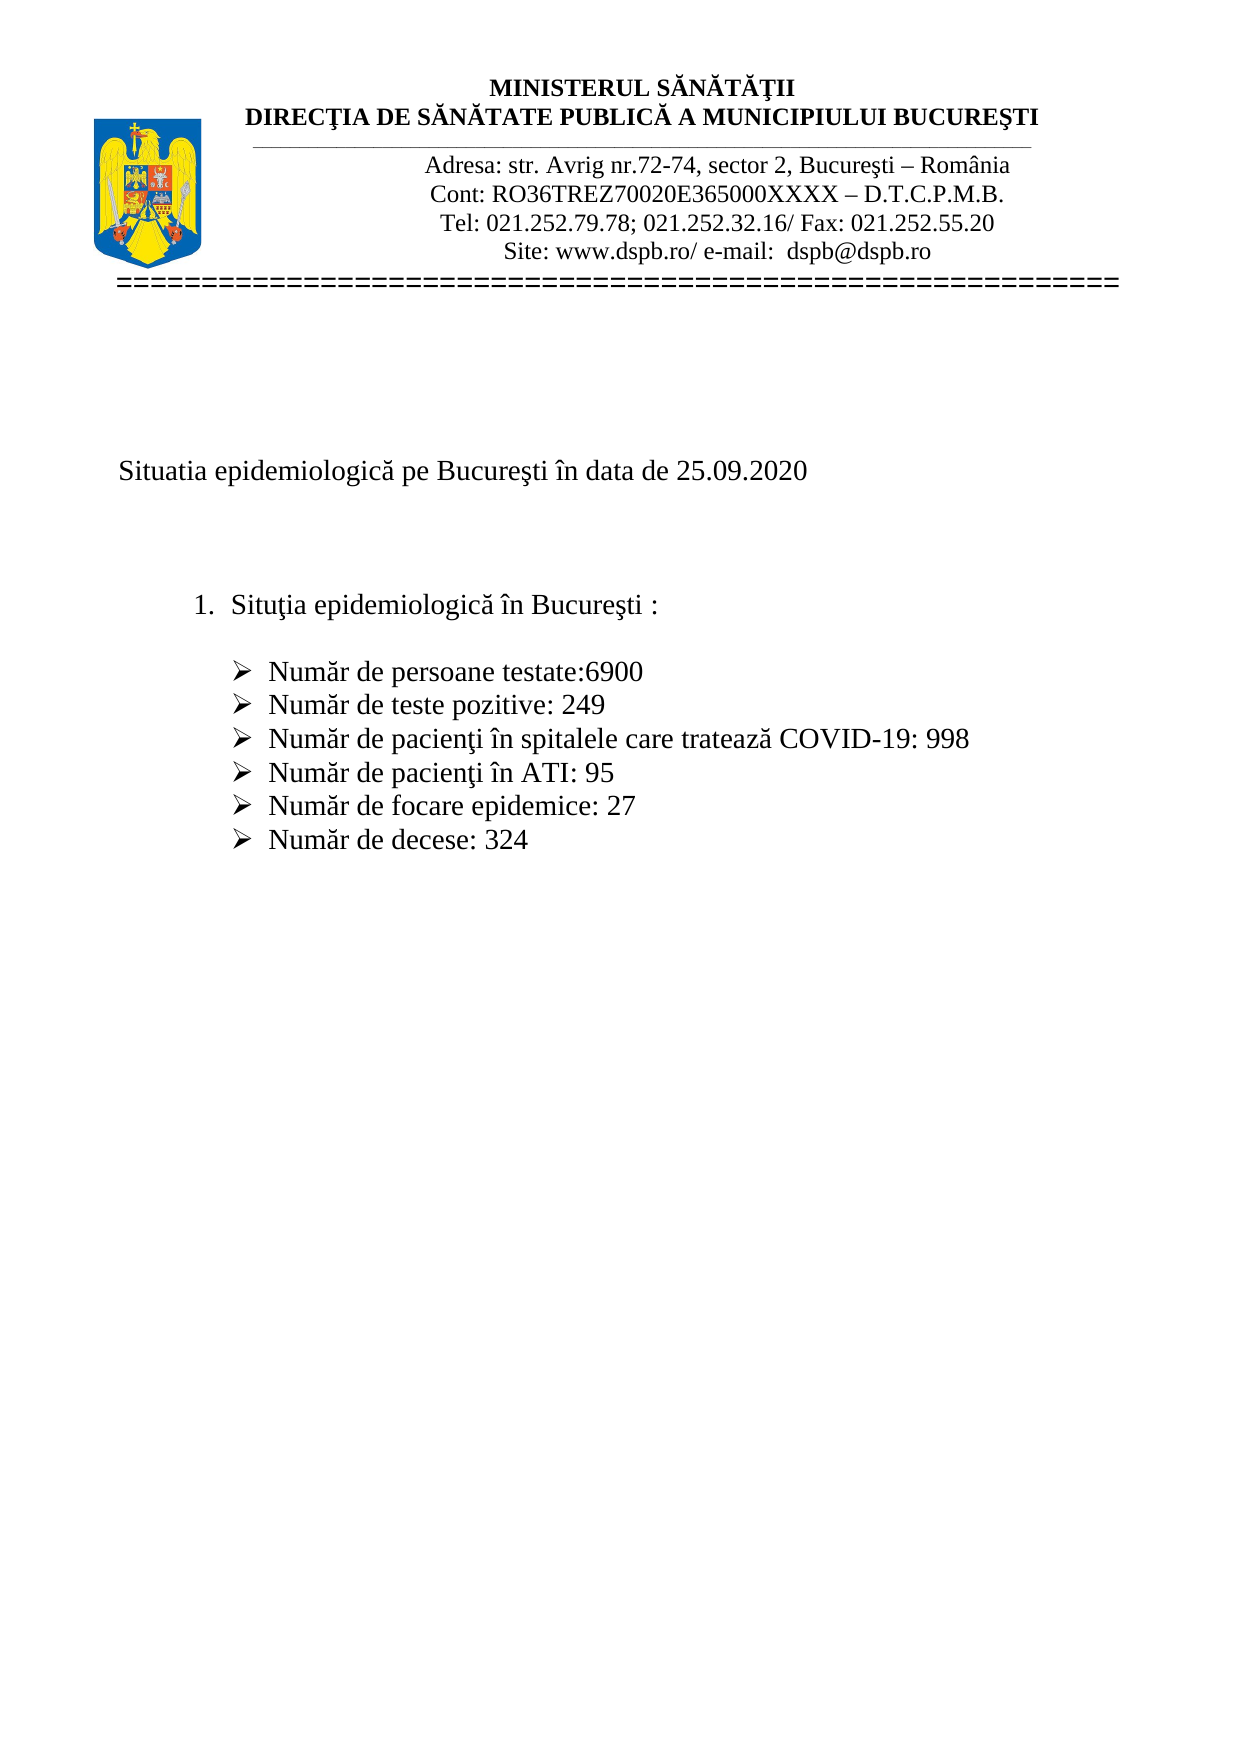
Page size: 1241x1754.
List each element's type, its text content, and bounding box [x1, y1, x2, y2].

list Număr de persoane testate:6900 [231, 654, 1166, 687]
list Număr de pacienţi în spitalele care tratează COVID-19: 998 [231, 721, 1166, 755]
list Situţia epidemiologică în Bucureşti : [193, 587, 1166, 620]
list Număr de pacienţi în ATI: 95 [231, 755, 1166, 788]
list Număr de focare epidemice: 27 [231, 788, 1166, 822]
list Număr de decese: 324 [231, 822, 1166, 856]
text Situatia epidemiologică pe Bucureşti în data de 25.09.2020 [118, 453, 1166, 486]
list Număr de teste pozitive: 249 [231, 687, 1166, 721]
picture [93, 118, 202, 269]
